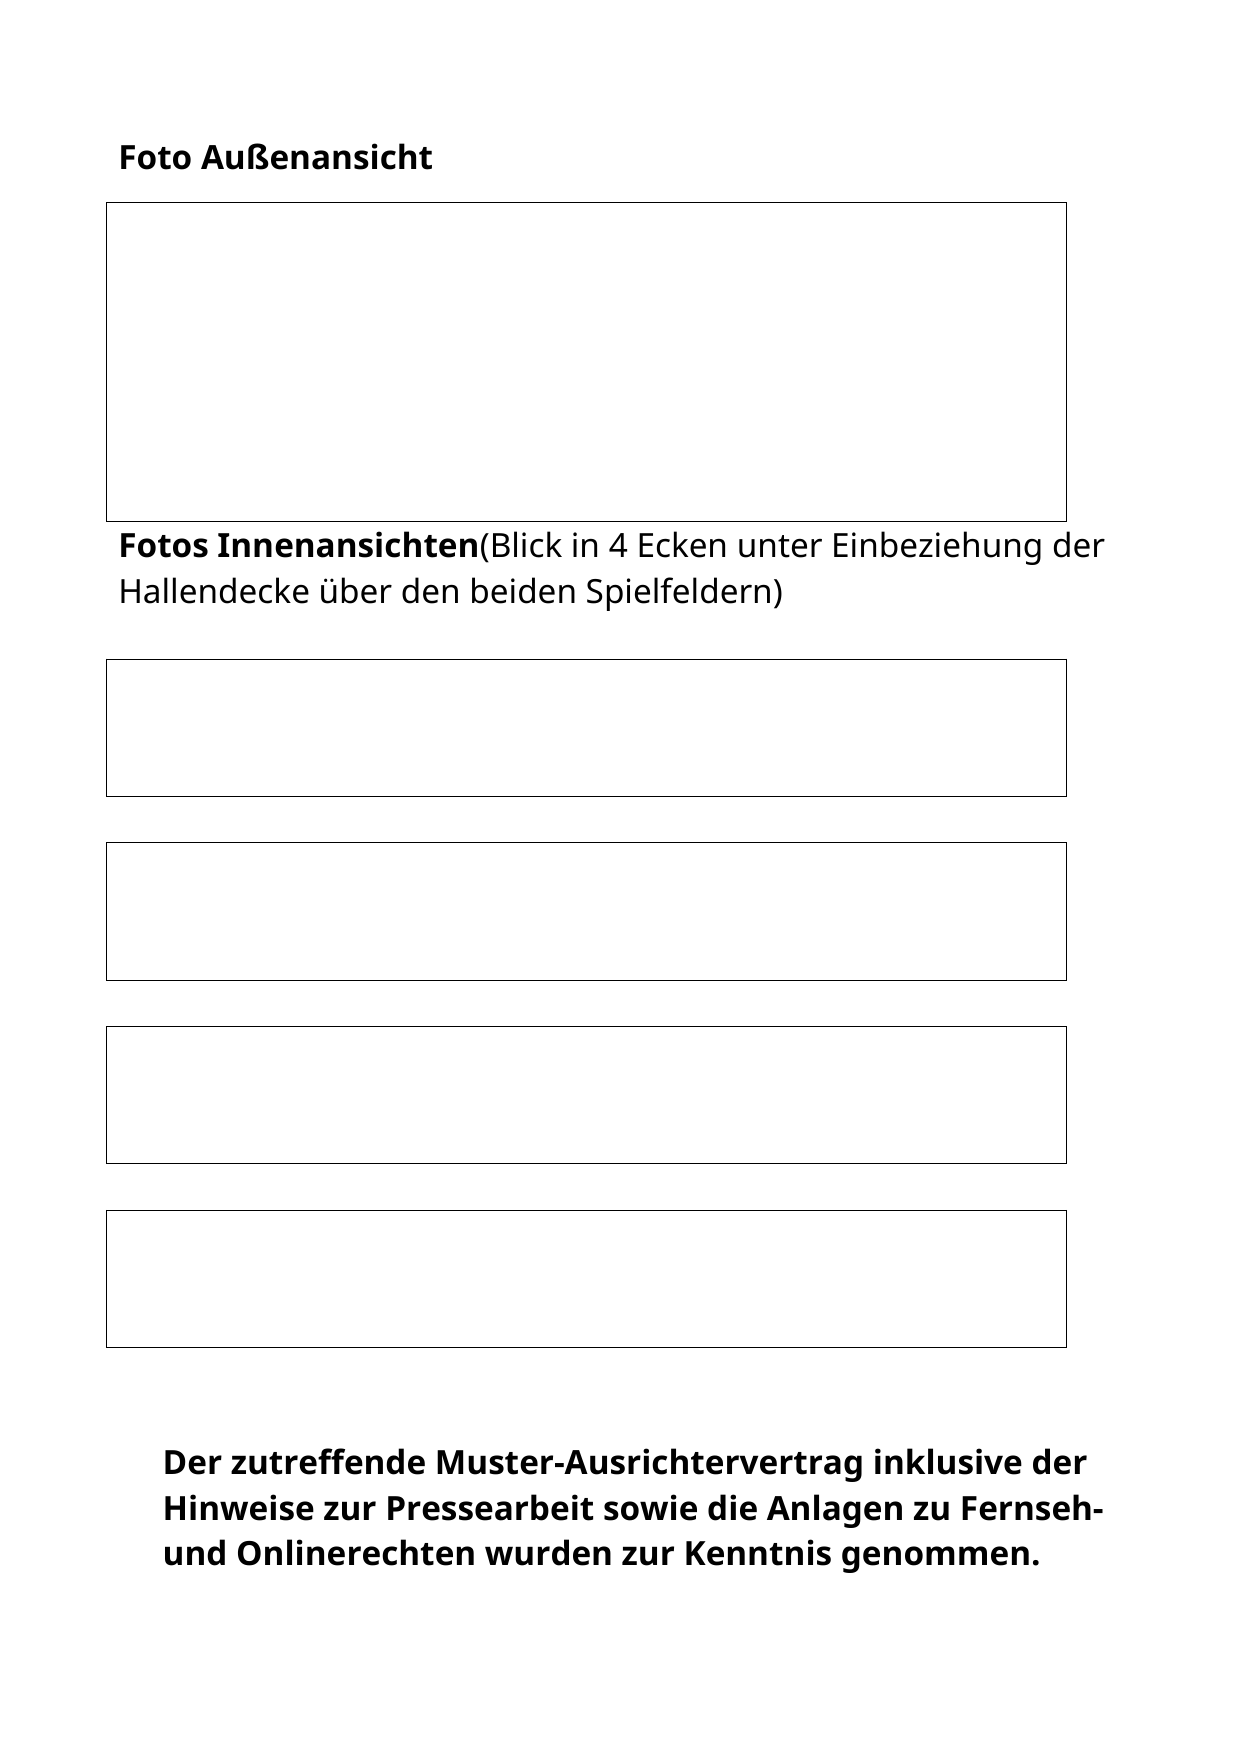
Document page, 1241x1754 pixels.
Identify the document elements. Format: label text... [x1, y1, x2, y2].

table_header [107, 1027, 1066, 1163]
table_header [107, 843, 1066, 979]
table_header [107, 660, 1066, 796]
text Der zutreffende Muster-Ausrichtervertrag inklusive der Hinweise zur Pressearbeit sowie die Anlagen zu Fernseh- und Onlinerechten wurden zur Kenntnis genommen. [162, 1439, 1167, 1575]
table_header [107, 1211, 1066, 1347]
table_header [107, 203, 1066, 521]
text Foto Außenansicht [118, 134, 1211, 179]
text Fotos Innenansichten(Blick in 4 Ecken unter Einbeziehung der Hallendecke über den beiden Spielfeldern) [118, 522, 1211, 613]
